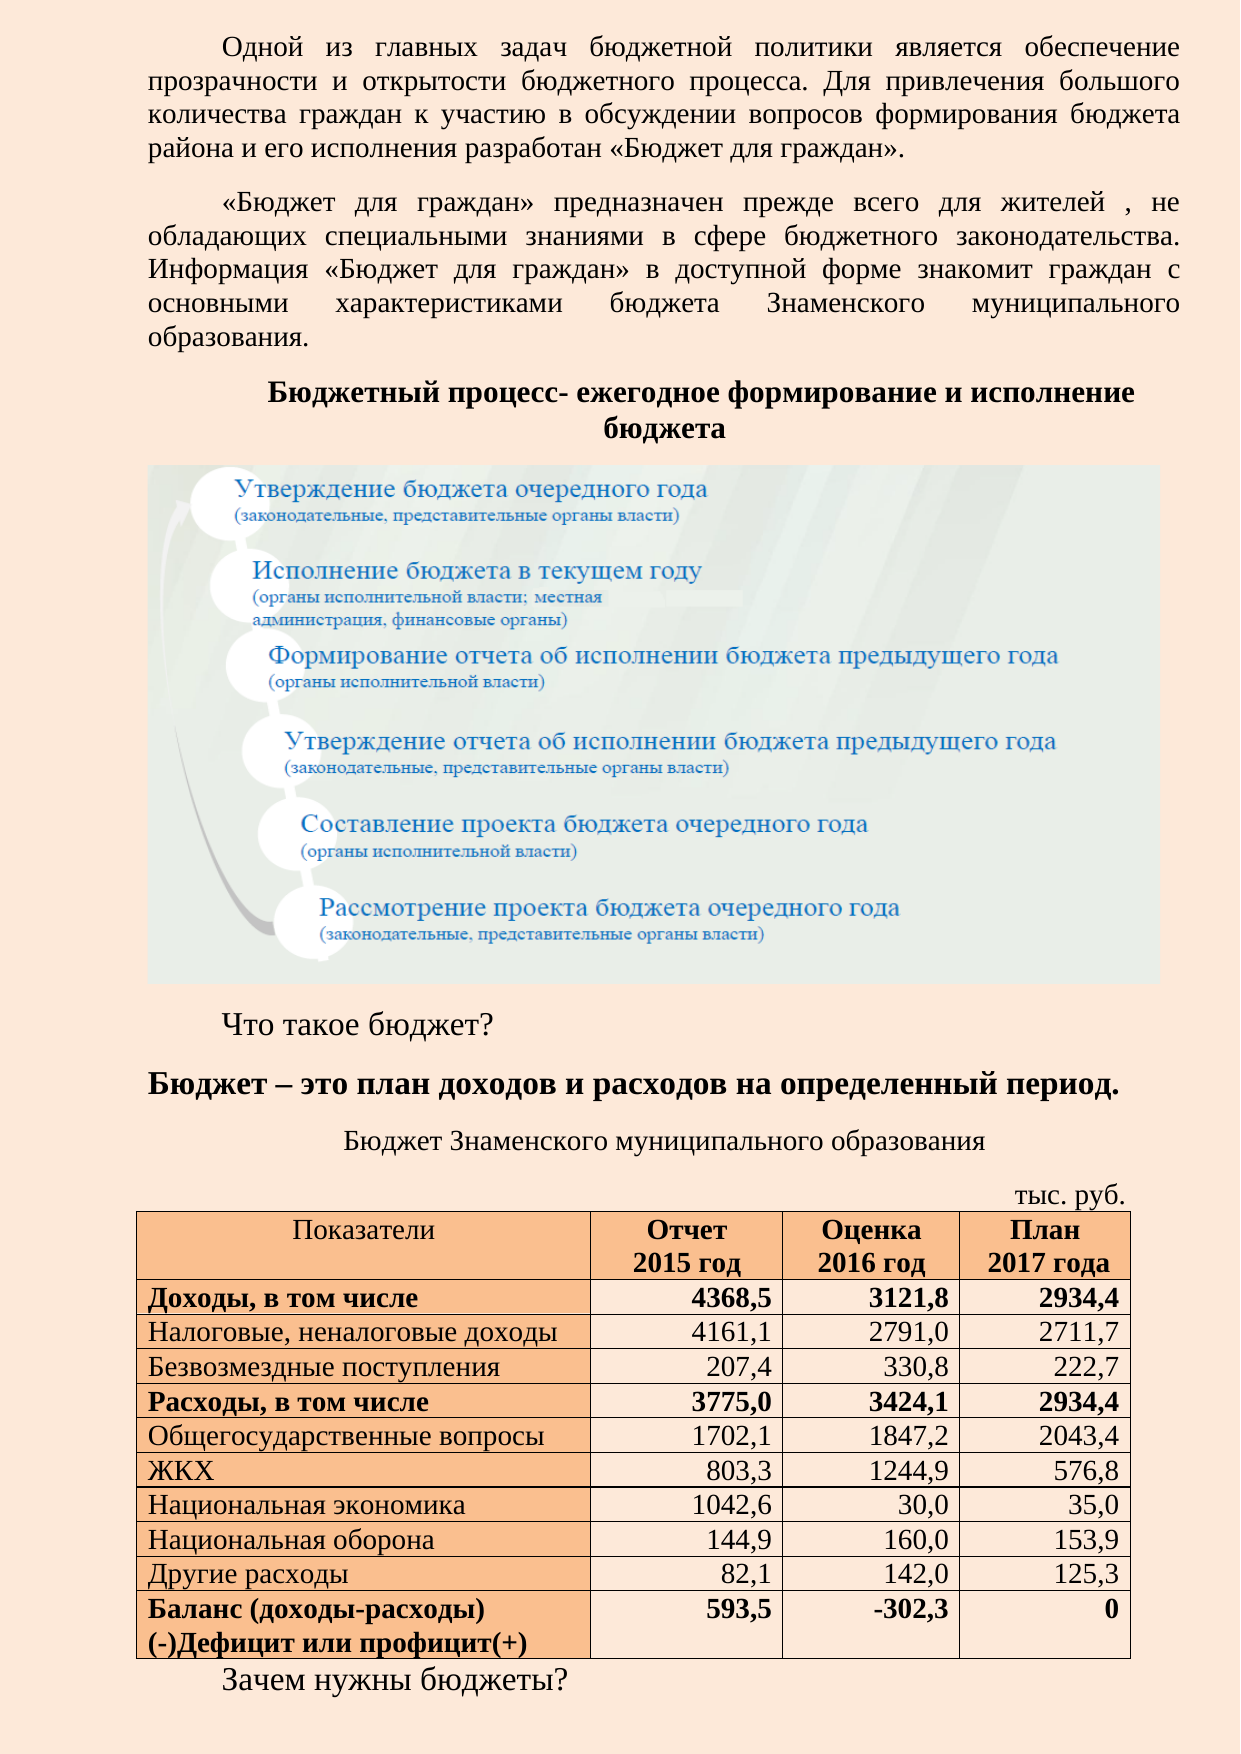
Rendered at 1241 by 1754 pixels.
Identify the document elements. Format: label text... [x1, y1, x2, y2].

text Бюджет – это план доходов и расходов на определенный период. [148, 1064, 1181, 1102]
text тыс. руб. [885, 1177, 1181, 1211]
table_cell 144,9 [591, 1522, 782, 1556]
text Зачем нужны бюджеты? [148, 1659, 1181, 1698]
table_cell Доходы, в том числе [137, 1280, 590, 1313]
text Что такое бюджет? [148, 1004, 1181, 1043]
table_cell 4161,1 [591, 1315, 782, 1348]
table_cell 330,8 [783, 1349, 959, 1383]
text «Бюджет для граждан» предназначен прежде всего для жителей , не обладающих специальными знаниями в сфере бюджетного законодательства. Информация «Бюджет для граждан» в доступной форме знакомит граждан с основными характеристиками бюджета Знаменского муниципального образования. [148, 184, 1181, 352]
table_cell 2711,7 [960, 1315, 1130, 1348]
table_cell 4368,5 [591, 1280, 782, 1313]
table_cell 803,3 [591, 1453, 782, 1486]
table_cell 30,0 [783, 1488, 959, 1521]
table_cell Безвозмездные поступления [137, 1349, 590, 1383]
table_cell 576,8 [960, 1453, 1130, 1486]
table_cell 593,5 [591, 1591, 782, 1658]
table_cell 3775,0 [591, 1384, 782, 1417]
table_cell 3121,8 [783, 1280, 959, 1313]
text Одной из главных задач бюджетной политики является обеспечение прозрачности и открытости бюджетного процесса. Для привлечения большого количества граждан к участию в обсуждении вопросов формирования бюджета района и его исполнения разработан «Бюджет для граждан». [148, 29, 1181, 164]
table_cell Баланс (доходы-расходы) (-)Дефицит или профицит(+) [137, 1591, 590, 1658]
table_cell Общегосударственные вопросы [137, 1418, 590, 1452]
table_cell 1042,6 [591, 1488, 782, 1521]
table_cell 1702,1 [591, 1418, 782, 1452]
table_header План 2017 года [960, 1212, 1130, 1279]
table_cell 35,0 [960, 1488, 1130, 1521]
table_cell 0 [960, 1591, 1130, 1658]
table_cell 142,0 [783, 1557, 959, 1590]
table_header Отчет 2015 год [591, 1212, 782, 1279]
table_header Оценка 2016 год [783, 1212, 959, 1279]
table_cell 125,3 [960, 1557, 1130, 1590]
table_cell Расходы, в том числе [137, 1384, 590, 1417]
table_cell 2791,0 [783, 1315, 959, 1348]
table_cell 2043,4 [960, 1418, 1130, 1452]
table_cell 1244,9 [783, 1453, 959, 1486]
table_cell -302,3 [783, 1591, 959, 1658]
table_cell 2934,4 [960, 1384, 1130, 1417]
table_cell ЖКХ [137, 1453, 590, 1486]
table_cell 153,9 [960, 1522, 1130, 1556]
table_header Показатели [137, 1212, 590, 1279]
table_cell Налоговые, неналоговые доходы [137, 1315, 590, 1348]
table_cell 82,1 [591, 1557, 782, 1590]
table_cell 3424,1 [783, 1384, 959, 1417]
table_cell 160,0 [783, 1522, 959, 1556]
table_cell 1847,2 [783, 1418, 959, 1452]
table_cell 207,4 [591, 1349, 782, 1383]
text Бюджетный процесс- ежегодное формирование и исполнение бюджета [148, 373, 1181, 445]
table_cell 2934,4 [960, 1280, 1130, 1313]
text Бюджет Знаменского муниципального образования [148, 1123, 1181, 1156]
picture [147, 465, 1161, 984]
table_cell Национальная экономика [137, 1488, 590, 1521]
table_cell Другие расходы [137, 1557, 590, 1590]
table_cell 222,7 [960, 1349, 1130, 1383]
table_cell Национальная оборона [137, 1522, 590, 1556]
